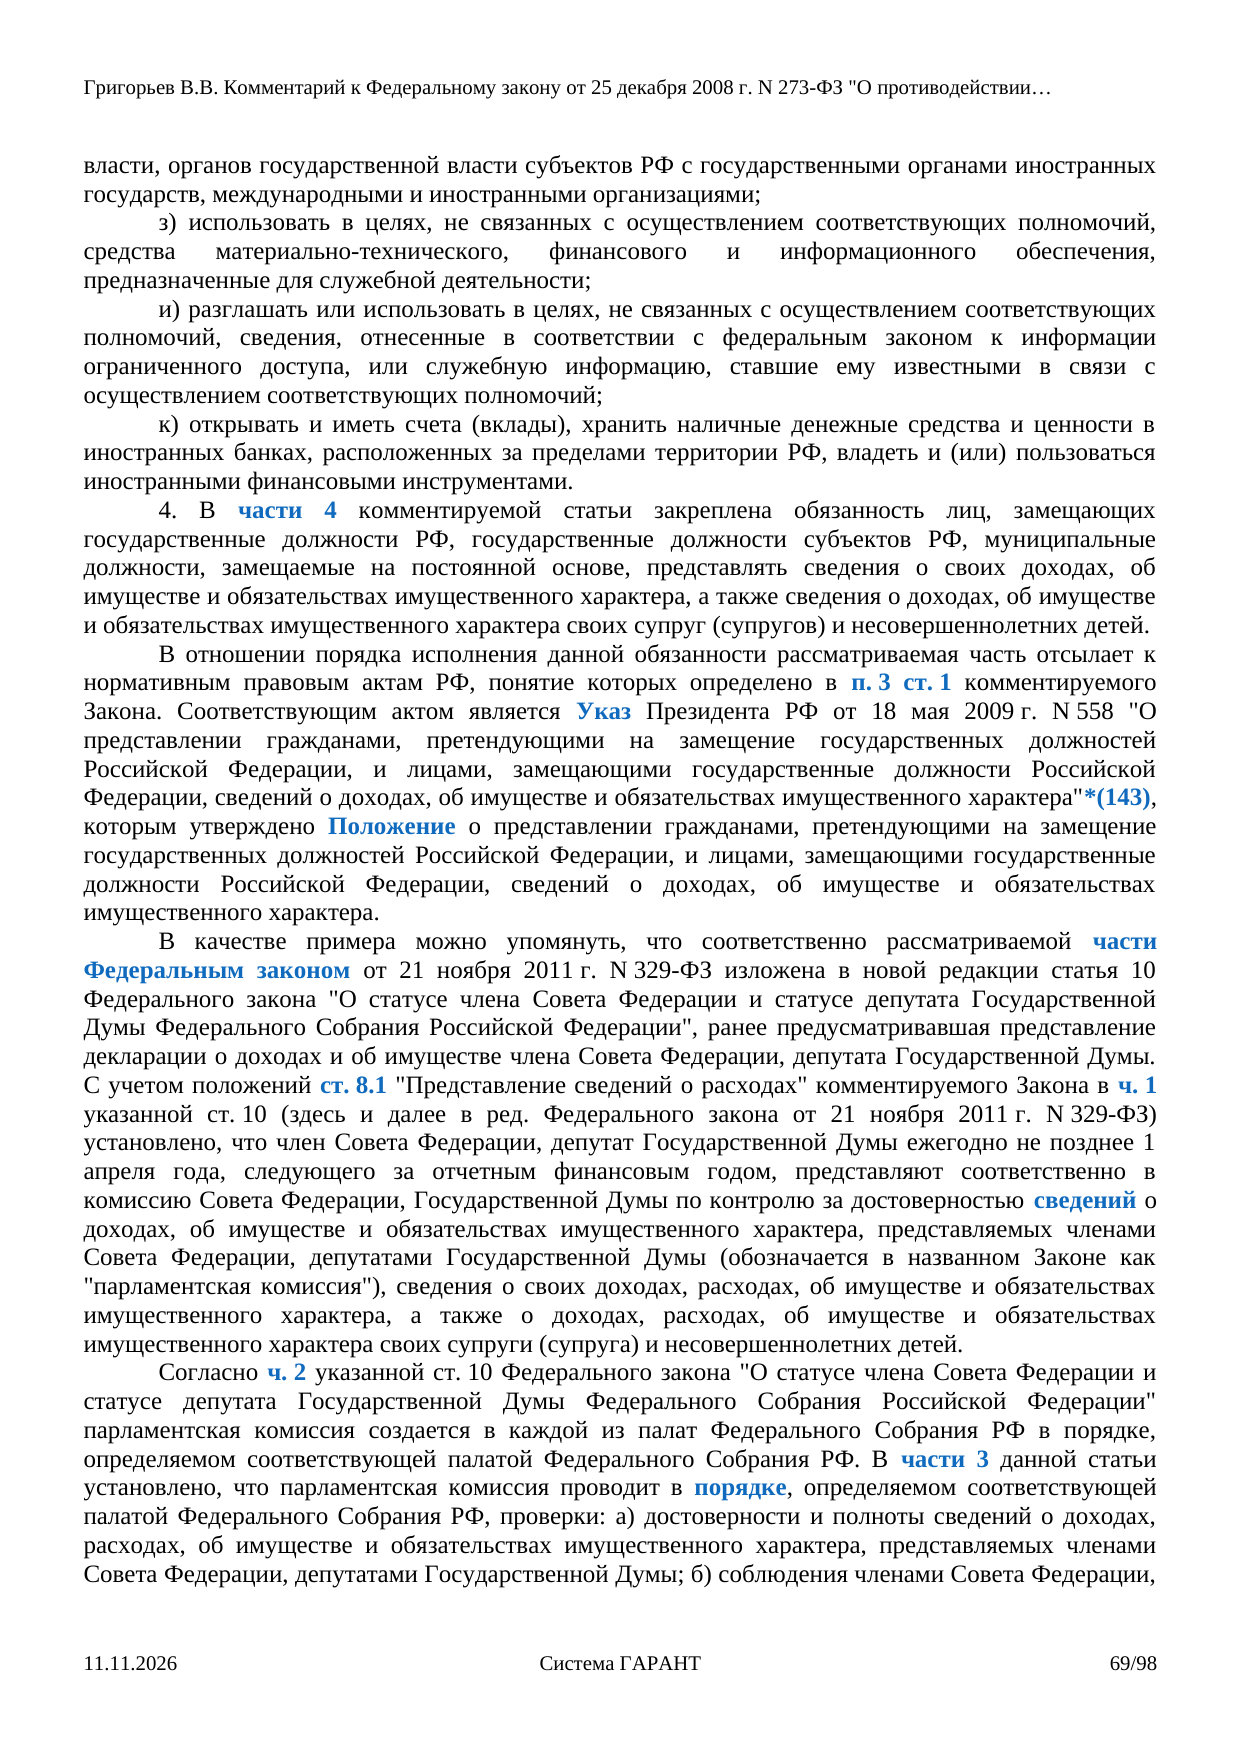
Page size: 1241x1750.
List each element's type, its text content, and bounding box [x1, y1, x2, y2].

text 4. В части 4 комментируемой статьи закреплена обязанность лиц, замещающих государственные должности РФ, государственные должности субъектов РФ, муниципальные должности, замещаемые на постоянной основе, представлять сведения о своих доходах, об имуществе и обязательствах имущественного характера, а также сведения о доходах, об имуществе и обязательствах имущественного характера своих супруг (супругов) и несовершеннолетних детей. [83, 495, 1157, 639]
text к) открывать и иметь счета (вклады), хранить наличные денежные средства и ценности в иностранных банках, расположенных за пределами территории РФ, владеть и (или) пользоваться иностранными финансовыми инструментами. [83, 409, 1157, 495]
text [83, 150, 1157, 207]
text и) разглашать или использовать в целях, не связанных с осуществлением соответствующих полномочий, сведения, отнесенные в соответствии с федеральным законом к информации ограниченного доступа, или служебную информацию, ставшие ему известными в связи с осуществлением соответствующих полномочий; [83, 294, 1157, 409]
text В отношении порядка исполнения данной обязанности рассматриваемая часть отсылает к нормативным правовым актам РФ, понятие которых определено в п. 3 ст. 1 комментируемого Закона. Соответствующим актом является Указ Президента РФ от 18 мая 2009 г. N 558 "О представлении гражданами, претендующими на замещение государственных должностей Российской Федерации, и лицами, замещающими государственные должности Российской Федерации, сведений о доходах, об имуществе и обязательствах имущественного характера"*(143), которым утверждено Положение о представлении гражданами, претендующими на замещение государственных должностей Российской Федерации, и лицами, замещающими государственные должности Российской Федерации, сведений о доходах, об имуществе и обязательствах имущественного характера. [83, 639, 1157, 926]
text з) использовать в целях, не связанных с осуществлением соответствующих полномочий, средства материально-технического, финансового и информационного обеспечения, предназначенные для служебной деятельности; [83, 207, 1157, 294]
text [83, 1357, 1157, 1587]
text В качестве примера можно упомянуть, что соответственно рассматриваемой части Федеральным законом от 21 ноября 2011 г. N 329-ФЗ изложена в новой редакции статья 10 Федерального закона "О статусе члена Совета Федерации и статусе депутата Государственной Думы Федерального Собрания Российской Федерации", ранее предусматривавшая представление декларации о доходах и об имуществе члена Совета Федерации, депутата Государственной Думы. С учетом положений ст. 8.1 "Представление сведений о расходах" комментируемого Закона в ч. 1 указанной ст. 10 (здесь и далее в ред. Федерального закона от 21 ноября 2011 г. N 329-ФЗ) установлено, что член Совета Федерации, депутат Государственной Думы ежегодно не позднее 1 апреля года, следующего за отчетным финансовым годом, представляют соответственно в комиссию Совета Федерации, Государственной Думы по контролю за достоверностью сведений о доходах, об имуществе и обязательствах имущественного характера, представляемых членами Совета Федерации, депутатами Государственной Думы (обозначается в названном Законе как "парламентская комиссия"), сведения о своих доходах, расходах, об имуществе и обязательствах имущественного характера, а также о доходах, расходах, об имуществе и обязательствах имущественного характера своих супруги (супруга) и несовершеннолетних детей. [83, 926, 1157, 1357]
